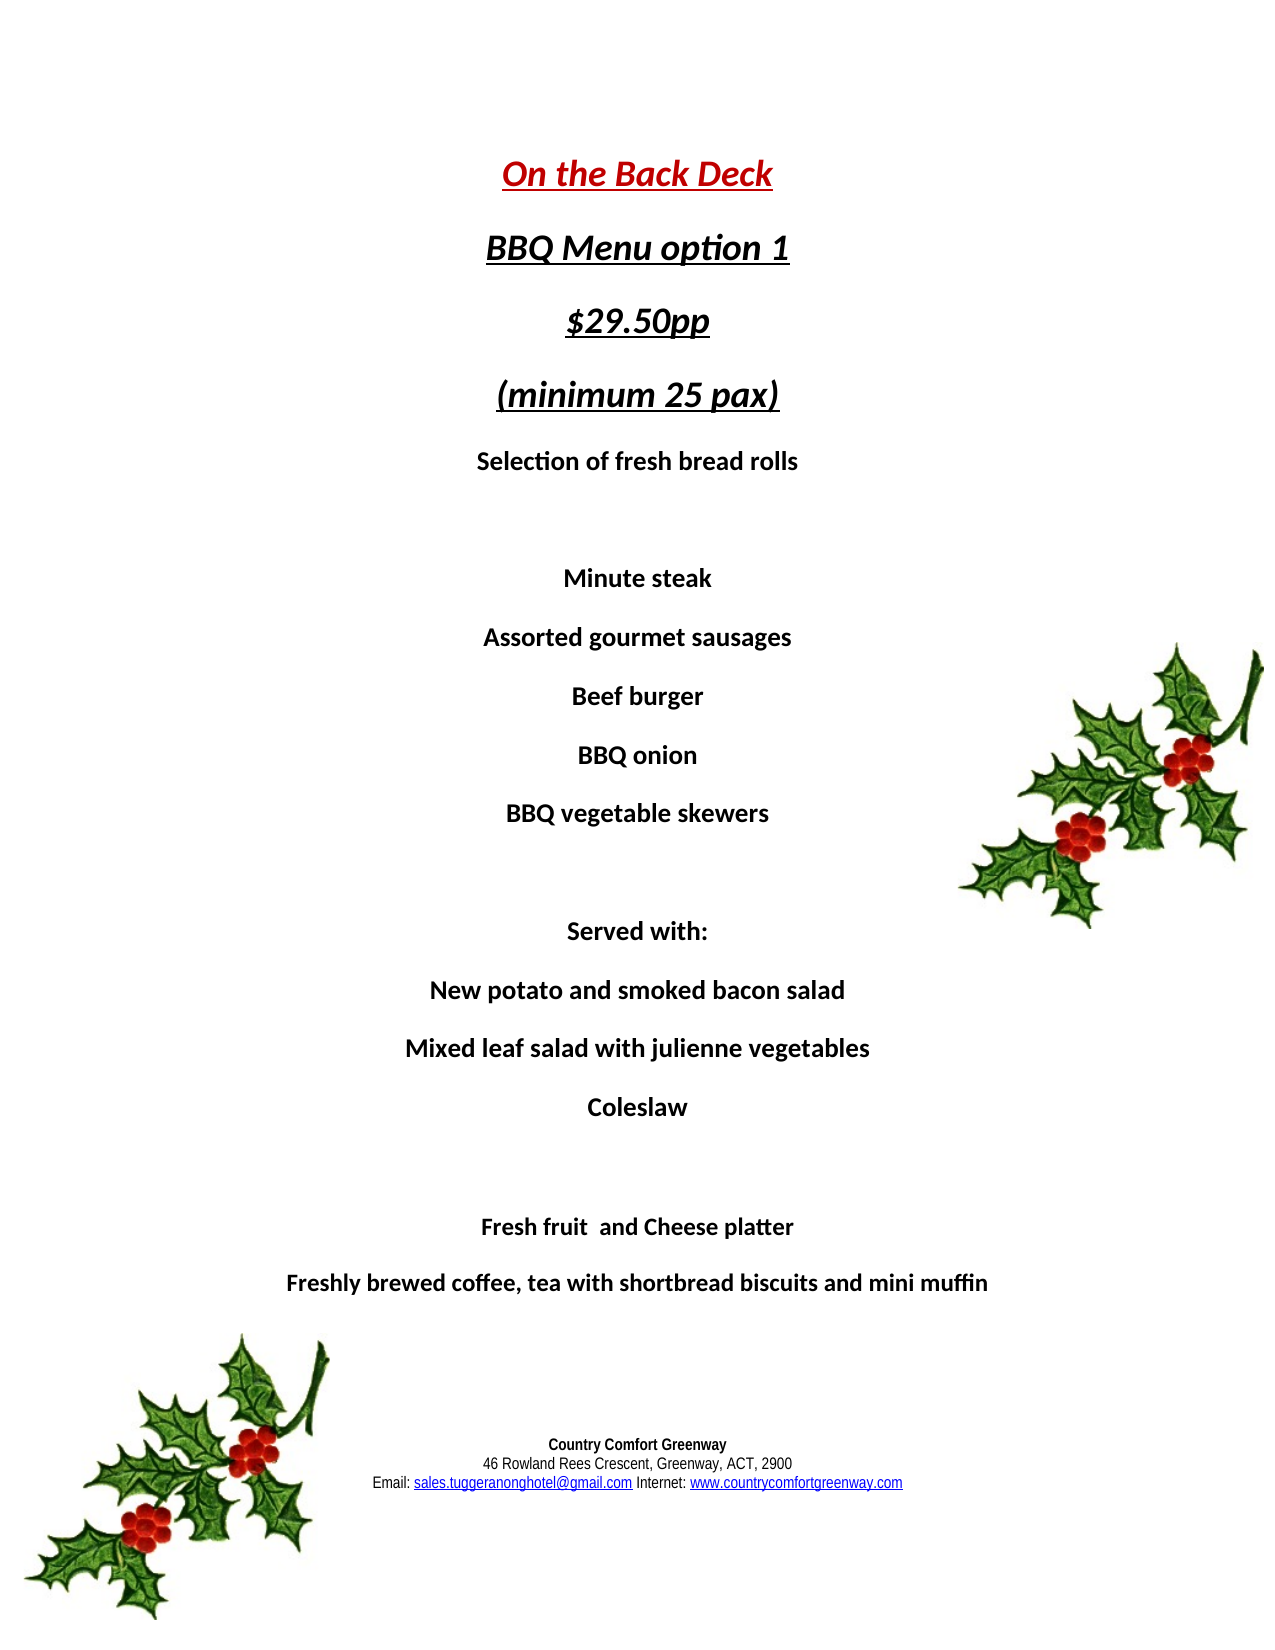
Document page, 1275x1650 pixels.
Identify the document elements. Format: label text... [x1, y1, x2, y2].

text Minute steak [150, 562, 1125, 595]
text Mixed leaf salad with julienne vegetables [150, 1032, 1125, 1065]
text Fresh fruit and Cheese platter [150, 1211, 1125, 1241]
text Email: sales.tuggeranonghotel@gmail.com Internet: www.countrycomfortgreenway.com [150, 1473, 1125, 1492]
text BBQ vegetable skewers [150, 797, 1125, 830]
text Served with: [150, 914, 1125, 947]
text Selection of fresh bread rolls [150, 444, 1125, 477]
text 46 Rowland Rees Crescent, Greenway, ACT, 2900 [150, 1453, 1125, 1473]
picture [957, 642, 1264, 929]
text BBQ onion [150, 738, 1125, 771]
text Coleslaw [150, 1090, 1125, 1123]
text Freshly brewed coffee, tea with shortbread biscuits and mini muffin [150, 1267, 1125, 1297]
text $29.50pp [150, 297, 1125, 343]
text (minimum 25 pax) [150, 371, 1125, 416]
picture [23, 1333, 330, 1620]
text On the Back Deck [150, 150, 1125, 196]
text BBQ Menu option 1 [150, 223, 1125, 269]
text Assorted gourmet sausages [150, 620, 1125, 653]
text New potato and smoked bacon salad [150, 973, 1125, 1006]
text Country Comfort Greenway [150, 1434, 1125, 1453]
text Beef burger [150, 679, 1125, 712]
